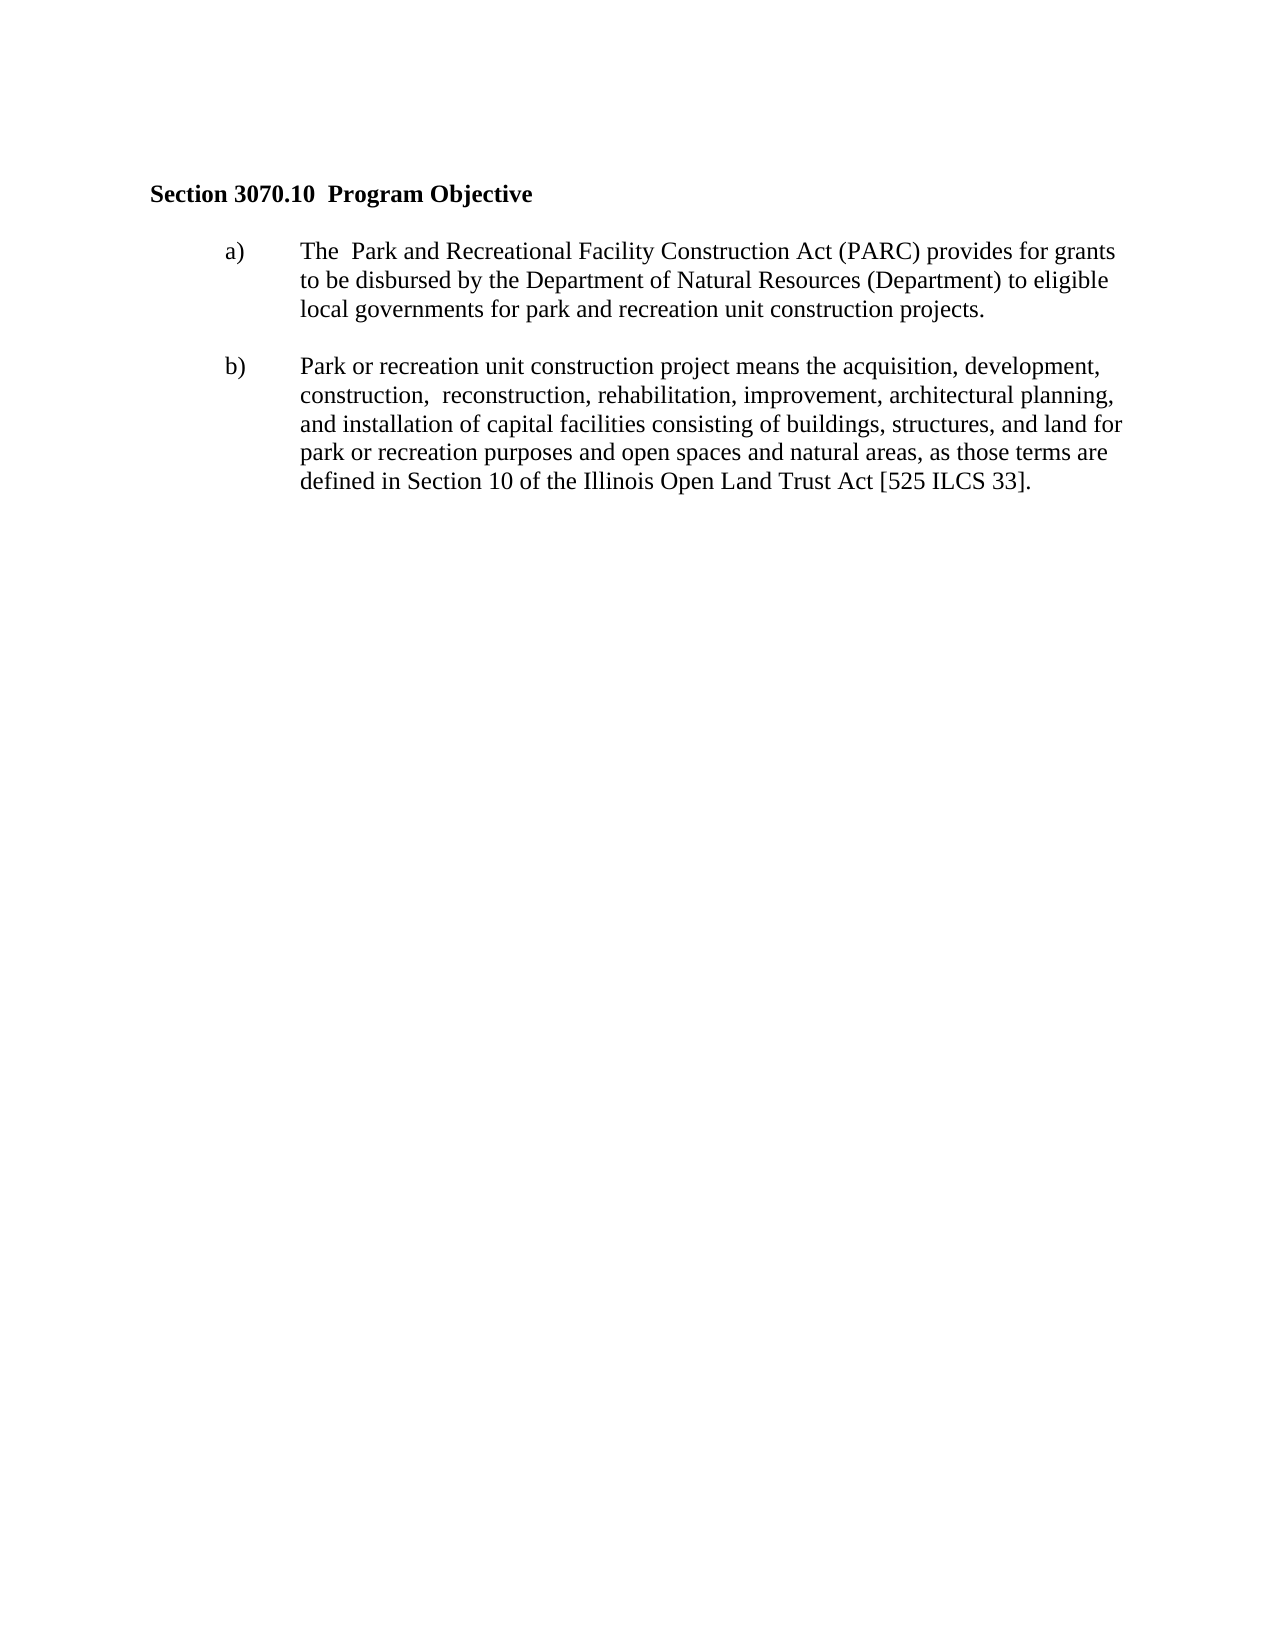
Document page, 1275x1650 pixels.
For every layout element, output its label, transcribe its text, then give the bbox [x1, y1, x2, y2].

text a) The Park and Recreational Facility Construction Act (PARC) provides for grants to be disbursed by the Department of Natural Resources (Department) to eligible local governments for park and recreation unit construction projects. [225, 236, 1125, 322]
text Section 3070.10 Program Objective [150, 179, 1125, 207]
text b) Park or recreation unit construction project means the acquisition, development, construction, reconstruction, rehabilitation, improvement, architectural planning, and installation of capital facilities consisting of buildings, structures, and land for park or recreation purposes and open spaces and natural areas, as those terms are defined in Section 10 of the Illinois Open Land Trust Act [525 ILCS 33]. [225, 351, 1125, 495]
